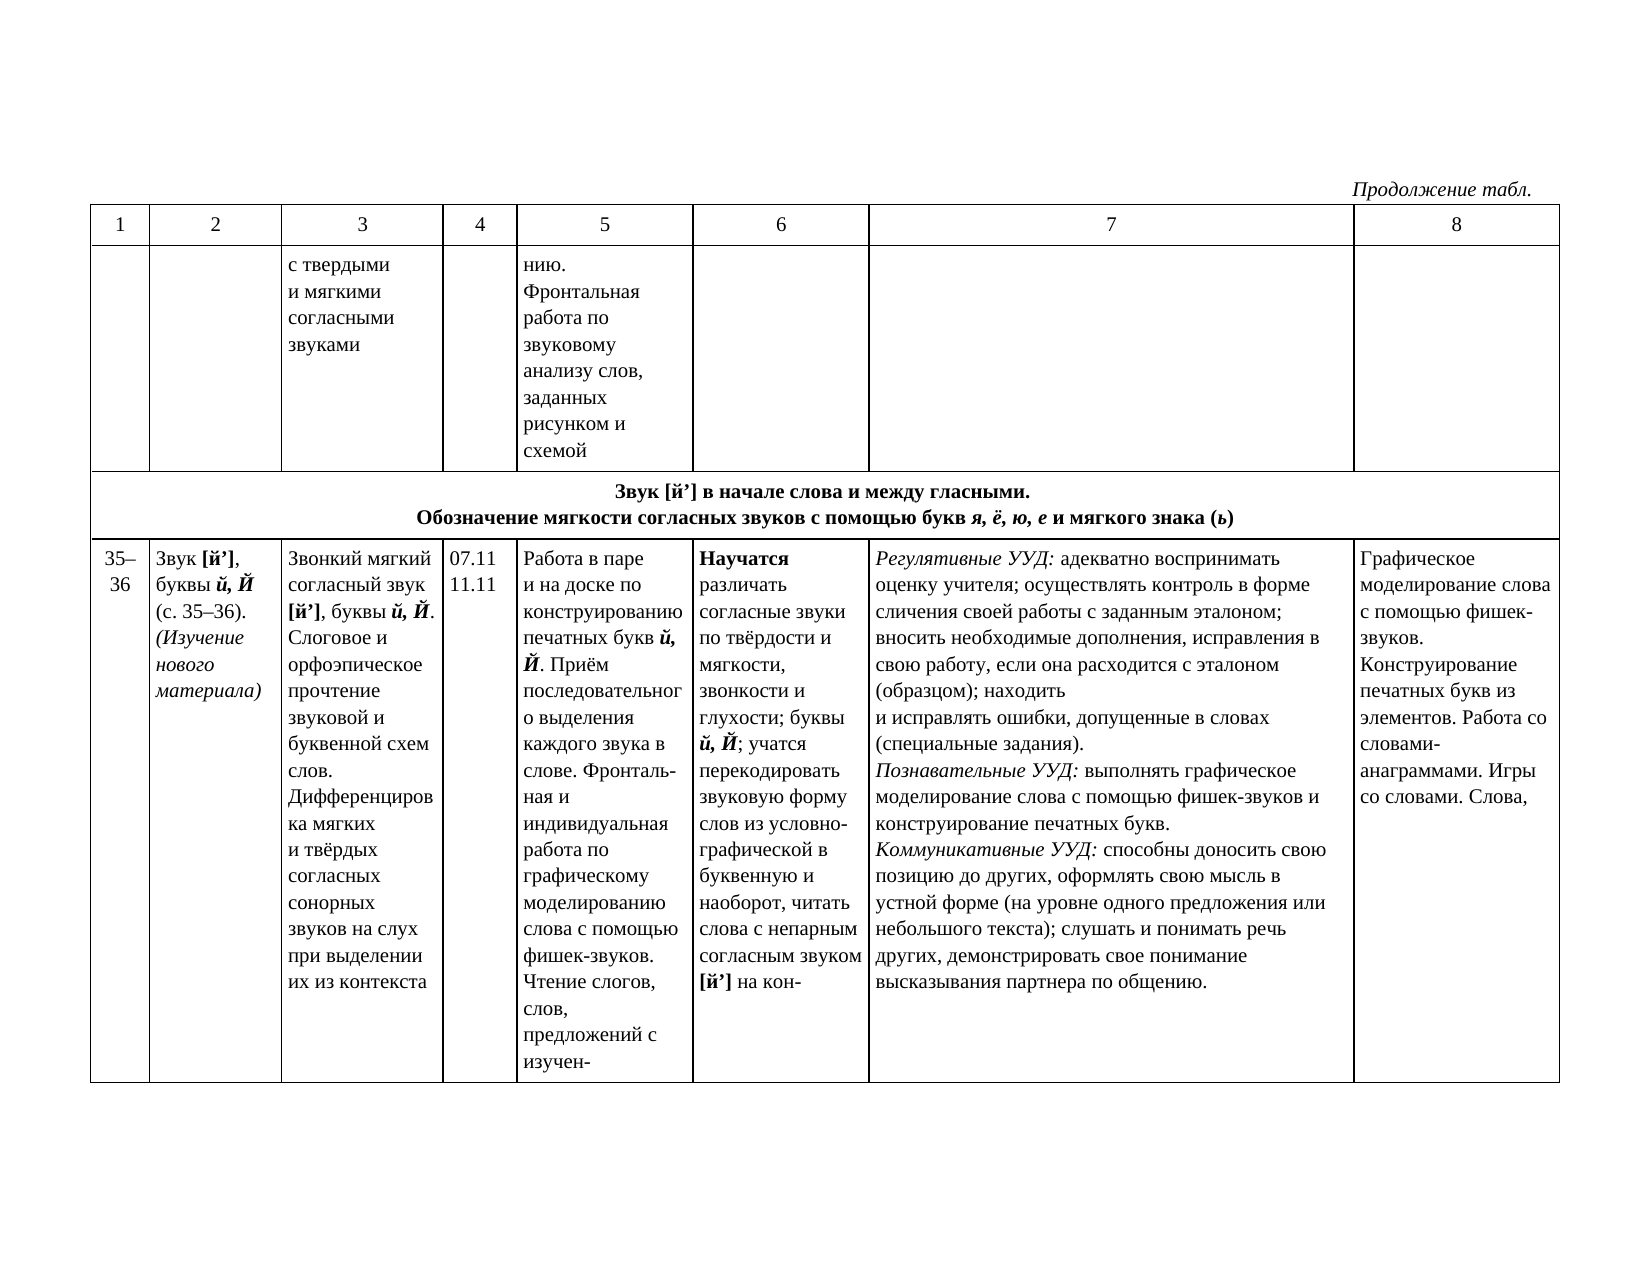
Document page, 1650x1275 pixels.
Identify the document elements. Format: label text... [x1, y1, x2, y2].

text Продолжение табл. [118, 177, 1532, 201]
table_cell Звук [й’], буквы й, Й (с. 35–36). (Изучение нового материала) [150, 540, 281, 1082]
table_header 7 [870, 205, 1353, 244]
table_cell Звонкий мягкий согласный звук [й’], буквы й, Й. Слоговое и орфоэпическое прочтение звуковой и буквенной схем слов. Дифференцировка мягких и твёрдых согласных сонорных звуков на слух при выделении их из контекста [282, 540, 442, 1082]
table_header 3 [282, 205, 442, 244]
table_cell [91, 246, 149, 471]
table_cell Научатся различать согласные звуки по твёрдости и мягкости, звонкости и глухости; буквы й, Й; учатся перекодировать звуковую форму слов из условно-графической в буквенную и наоборот, читать слова с непарным согласным звуком [й’] на кон- [694, 540, 868, 1082]
table_cell [1355, 246, 1559, 471]
table_cell [150, 246, 281, 471]
table_cell Графическое моделирование слова с помощью фишек-звуков. Конструирование печатных букв из элементов. Работа со словами-анаграммами. Игры со словами. Слова, [1355, 540, 1559, 1082]
table_header 1 [91, 205, 149, 244]
table_header 2 [150, 205, 281, 244]
table_header 6 [694, 205, 868, 244]
table_cell с твердыми и мягкими согласными звуками [282, 246, 442, 471]
table_cell Звук [й’] в начале слова и между гласными. Обозначение мягкости согласных звуков с помощью букв я, ё, ю, е и мягкого знака (ь) [91, 472, 1559, 538]
table_cell нию. Фронтальная работа по звуковому анализу слов, заданных рисунком и схемой [518, 246, 692, 471]
table_header 5 [518, 205, 692, 244]
table_cell [870, 246, 1353, 471]
table_cell 35–36 [91, 539, 149, 1082]
table_cell 07.11 11.11 [444, 540, 516, 1082]
table_cell [694, 246, 868, 471]
table_cell [444, 246, 516, 471]
table_cell Регулятивные УУД: адекватно воспринимать оценку учителя; осуществлять контроль в форме сличения своей работы с заданным эталоном; вносить необходимые дополнения, исправления в свою работу, если она расходится с эталоном (образцом); находить и исправлять ошибки, допущенные в словах (специальные задания). Познавательные УУД: выполнять графическое моделирование слова с помощью фишек-звуков и конструирование печатных букв. Коммуникативные УУД: способны доносить свою позицию до других, оформлять свою мысль в устной форме (на уровне одного предложения или небольшого текста); слушать и понимать речь других, демонстрировать свое понимание высказывания партнера по общению. [870, 540, 1353, 1082]
table_cell Работа в паре и на доске по конструированию печатных букв й, Й. Приём последовательного выделения каждого звука в слове. Фронталь- ная и индивидуальная работа по графическому моделированию слова с помощью фишек-звуков. Чтение слогов, слов, предложений с изучен- [518, 540, 692, 1082]
table_header 4 [444, 205, 516, 244]
table_header 8 [1355, 205, 1559, 244]
